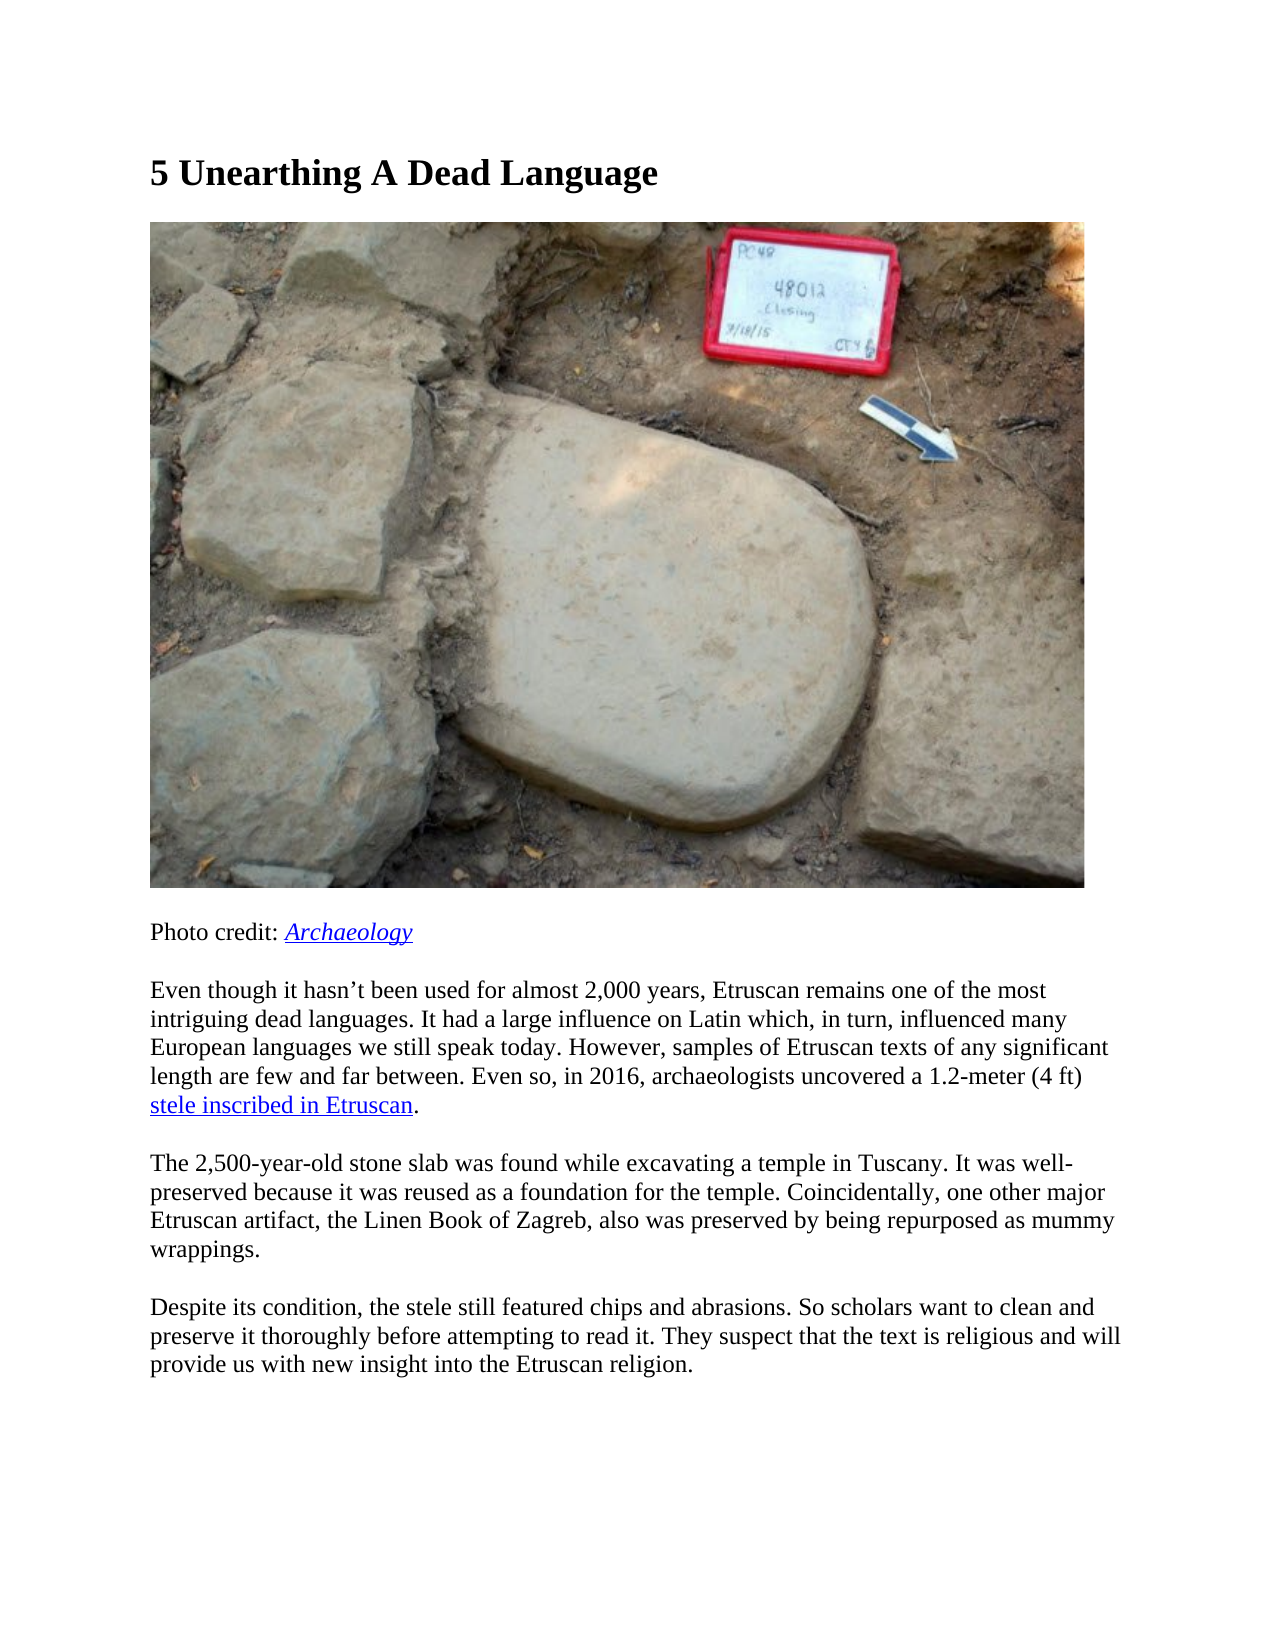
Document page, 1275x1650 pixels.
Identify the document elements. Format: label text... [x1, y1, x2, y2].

text The 2,500-year-old stone slab was found while excavating a temple in Tuscany. It was well-preserved because it was reused as a foundation for the temple. Coincidentally, one other major Etruscan artifact, the Linen Book of Zagreb, also was preserved by being repurposed as mummy wrappings. [150, 1148, 1125, 1263]
text Despite its condition, the stele still featured chips and abrasions. So scholars want to clean and preserve it thoroughly before attempting to read it. They suspect that the text is religious and will provide us with new insight into the Etruscan religion. [150, 1292, 1125, 1378]
text Even though it hasn’t been used for almost 2,000 years, Etruscan remains one of the most intriguing dead languages. It had a large influence on Latin which, in turn, influenced many European languages we still speak today. However, samples of Etruscan texts of any significant length are few and far between. Even so, in 2016, archaeologists uncovered a 1.2-meter (4 ft) stele inscribed in Etruscan. [150, 975, 1125, 1119]
text 5 Unearthing A Dead Language [150, 150, 1125, 193]
text Photo credit: Archaeology [150, 917, 1125, 946]
picture [150, 222, 1085, 888]
